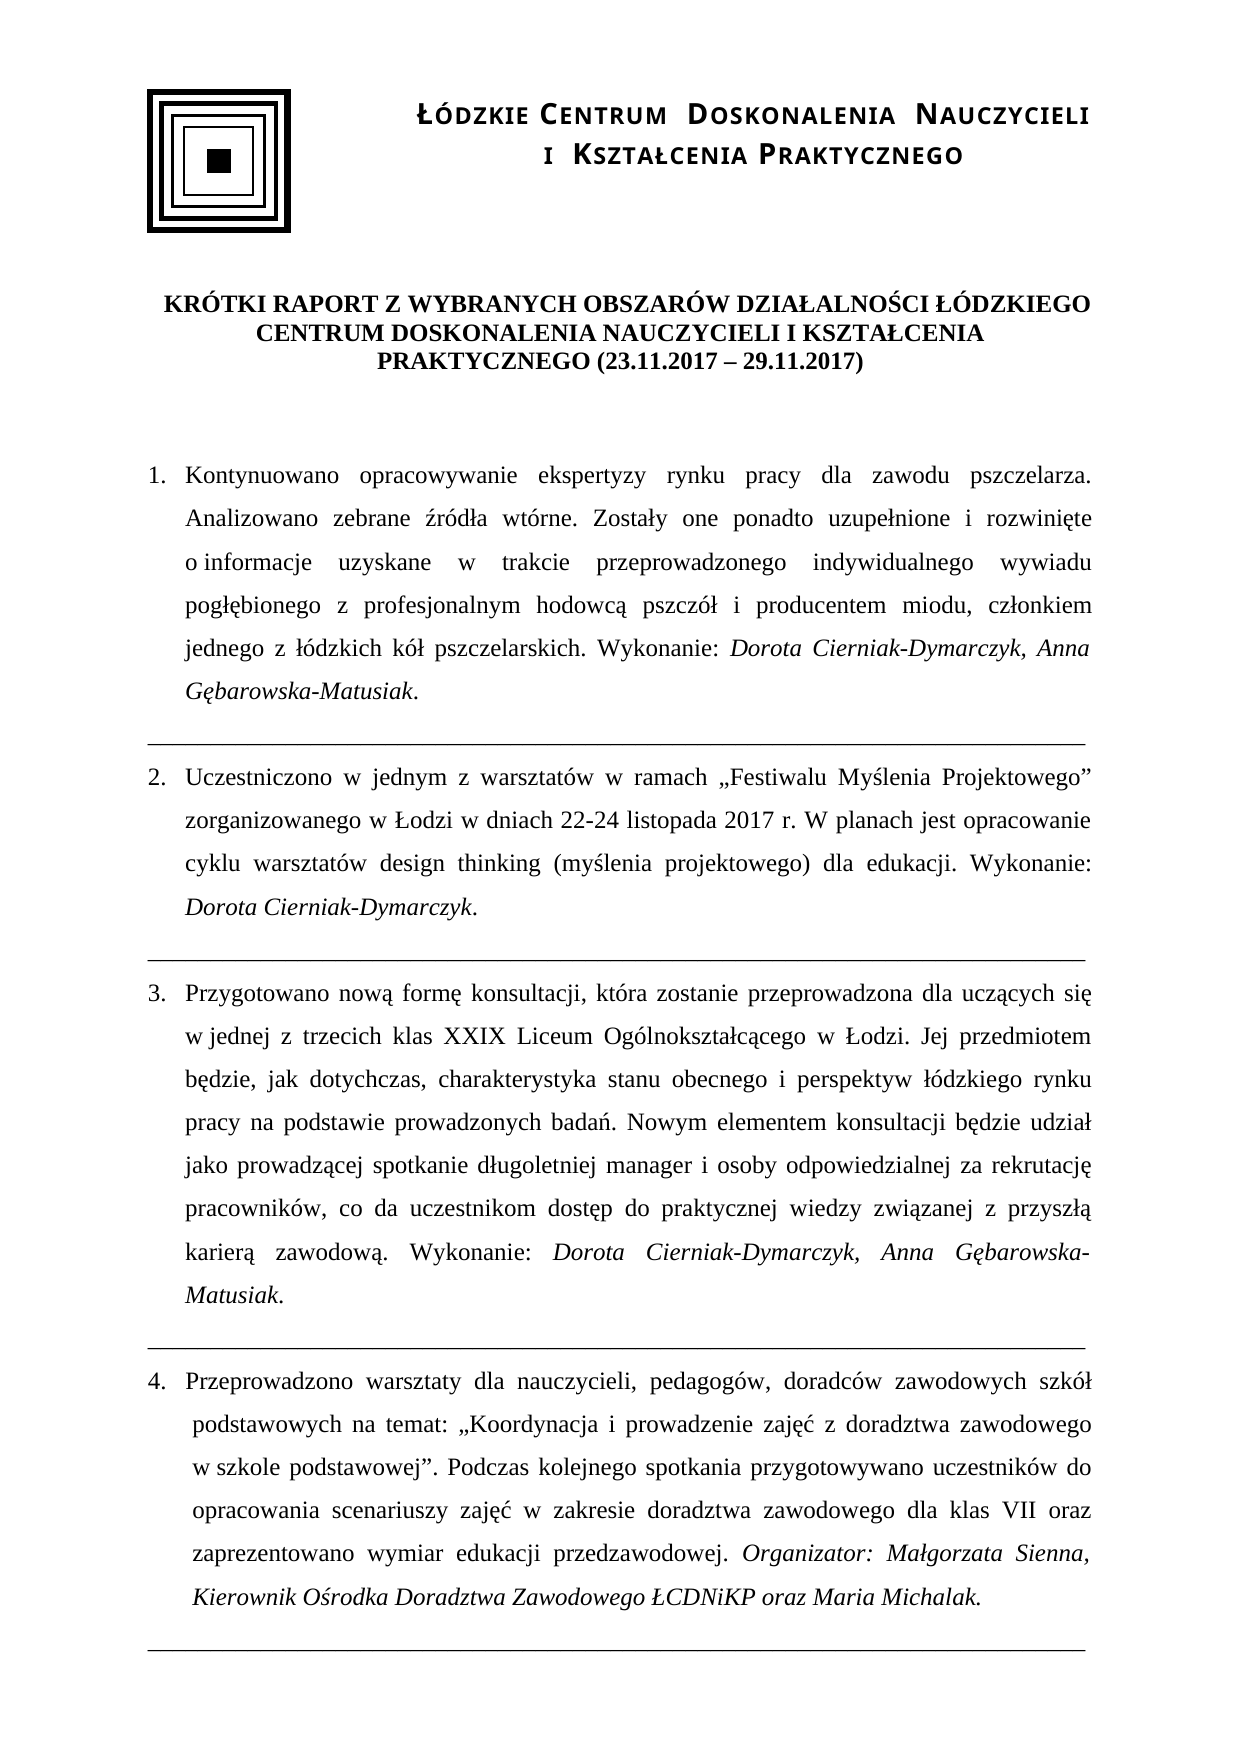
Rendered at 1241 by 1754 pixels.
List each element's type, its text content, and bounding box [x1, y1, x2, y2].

text ___________________________________________________________________________ [148, 719, 1092, 748]
text ___________________________________________________________________________ [148, 935, 1092, 963]
list ___________________________________________________________________________ [148, 1625, 1092, 1653]
list Kontynuowano opracowywanie ekspertyzy rynku pracy dla zawodu pszczelarza. Analizowano zebrane źródła wtórne. Zostały one ponadto uzupełnione i rozwinięte o informacje uzyskane w trakcie przeprowadzonego indywidualnego wywiadu pogłębionego z profesjonalnym hodowcą pszczół i producentem miodu, członkiem jednego z łódzkich kół pszczelarskich. Wykonanie: Dorota Cierniak-Dymarczyk, Anna Gębarowska-Matusiak. [148, 460, 1092, 705]
text KRÓTKI RAPORT Z WYBRANYCH OBSZARÓW DZIAŁALNOŚCI ŁÓDZKIEGO CENTRUM DOSKONALENIA NAUCZYCIELI I KSZTAŁCENIA PRAKTYCZNEGO (23.11.2017 – 29.11.2017) [148, 289, 1092, 375]
list Uczestniczono w jednym z warsztatów w ramach „Festiwalu Myślenia Projektowego” zorganizowanego w Łodzi w dniach 22-24 listopada 2017 r. W planach jest opracowanie cyklu warsztatów design thinking (myślenia projektowego) dla edukacji. Wykonanie: Dorota Cierniak-Dymarczyk. [148, 762, 1092, 920]
list Przygotowano nową formę konsultacji, która zostanie przeprowadzona dla uczących się w jednej z trzecich klas XXIX Liceum Ogólnokształcącego w Łodzi. Jej przedmiotem będzie, jak dotychczas, charakterystyka stanu obecnego i perspektyw łódzkiego rynku pracy na podstawie prowadzonych badań. Nowym elementem konsultacji będzie udział jako prowadzącej spotkanie długoletniej manager i osoby odpowiedzialnej za rekrutację pracowników, co da uczestnikom dostęp do praktycznej wiedzy związanej z przyszłą karierą zawodową. Wykonanie: Dorota Cierniak-Dymarczyk, Anna Gębarowska-Matusiak. [148, 978, 1092, 1308]
text ___________________________________________________________________________ [148, 1323, 1092, 1352]
list Przeprowadzono warsztaty dla nauczycieli, pedagogów, doradców zawodowych szkół podstawowych na temat: „Koordynacja i prowadzenie zajęć z doradztwa zawodowego w szkole podstawowej”. Podczas kolejnego spotkania przygotowywano uczestników do opracowania scenariuszy zajęć w zakresie doradztwa zawodowego dla klas VII oraz zaprezentowano wymiar edukacji przedzawodowej. Organizator: Małgorzata Sienna, Kierownik Ośrodka Doradztwa Zawodowego ŁCDNiKP oraz Maria Michalak. [148, 1366, 1092, 1610]
